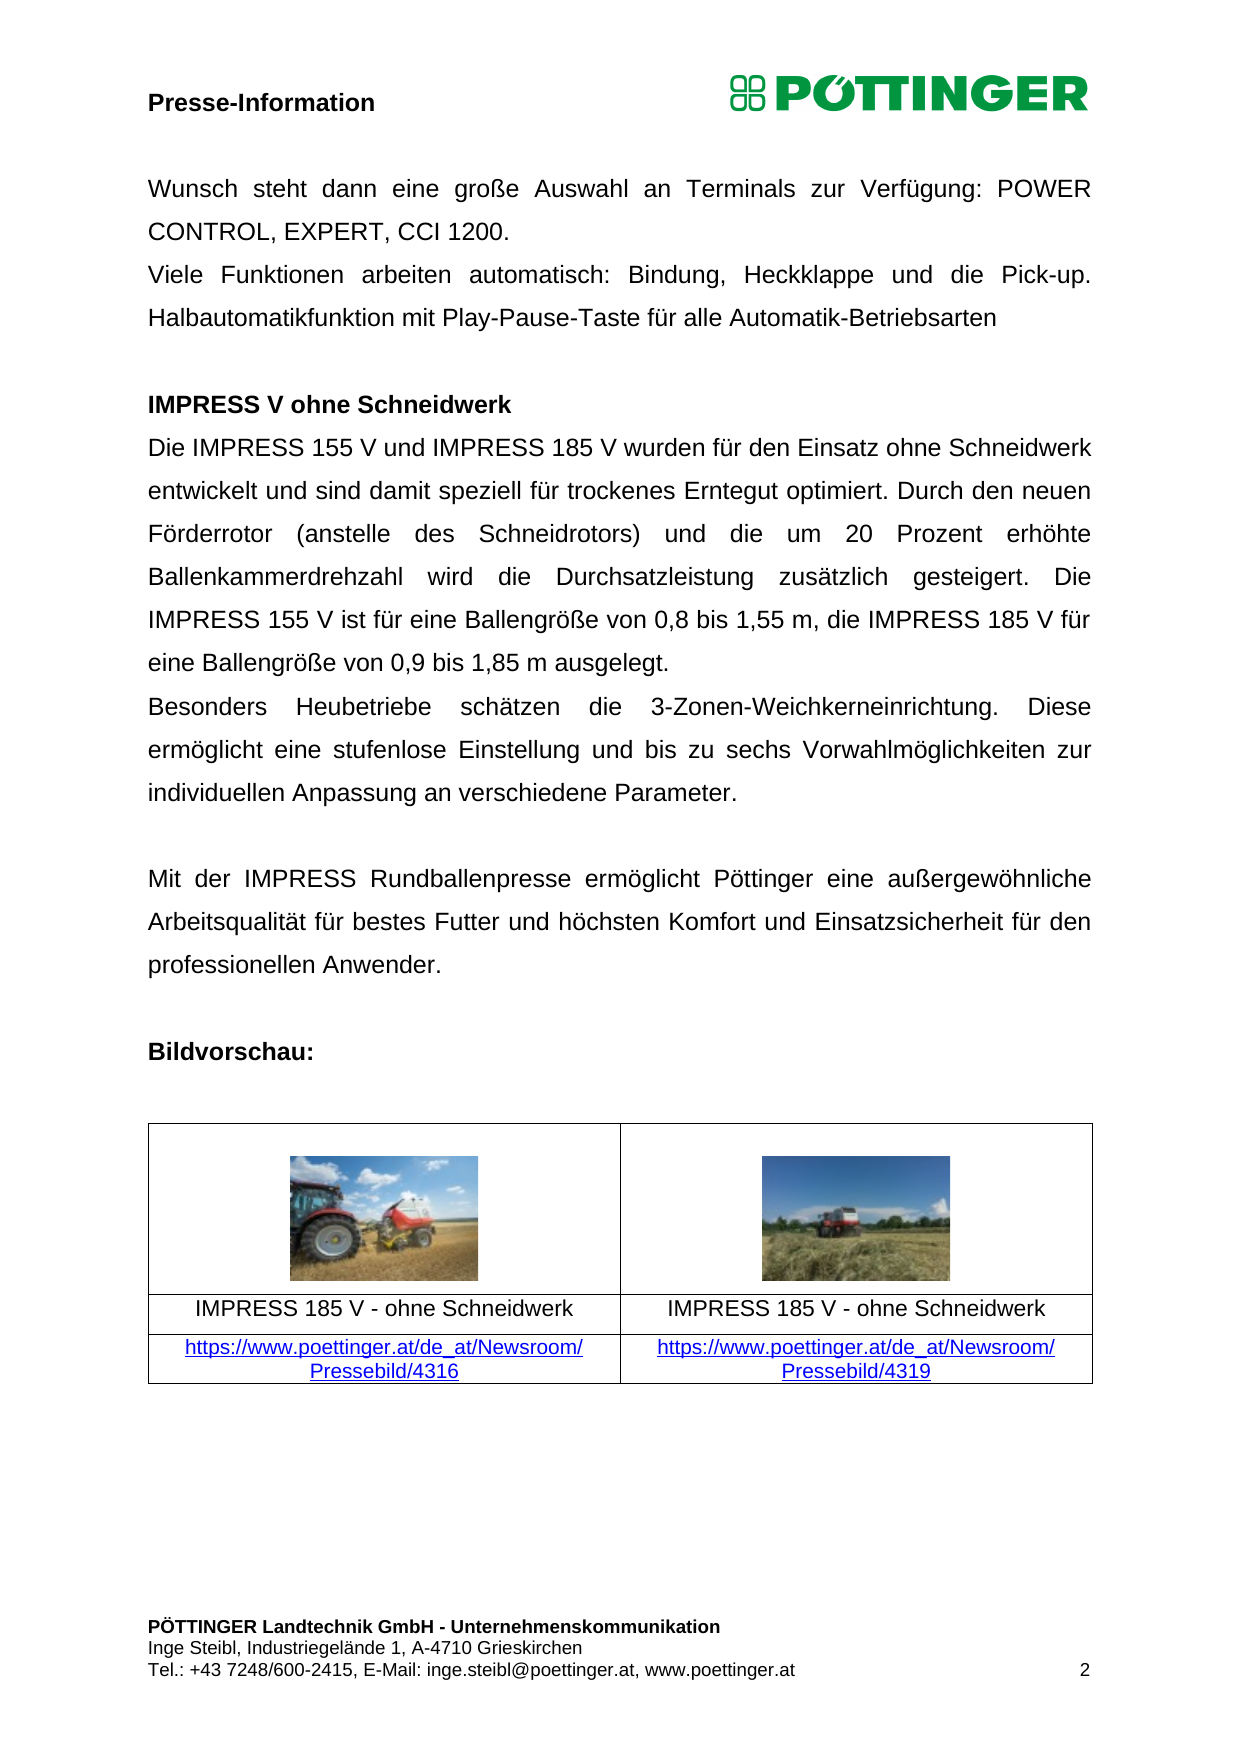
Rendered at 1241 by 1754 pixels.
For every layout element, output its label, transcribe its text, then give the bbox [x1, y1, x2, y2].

table_cell https://www.poettinger.at/de_at/Newsroom/Pressebild/4319 [621, 1335, 1092, 1383]
text Besonders Heubetriebe schätzen die 3-Zonen-Weichkerneinrichtung. Diese ermöglicht eine stufenlose Einstellung und bis zu sechs Vorwahlmöglichkeiten zur individuellen Anpassung an verschiedene Parameter. [148, 691, 1093, 806]
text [148, 174, 1093, 246]
text Bildvorschau: [148, 1036, 1093, 1065]
text IMPRESS V ohne Schneidwerk [148, 389, 1093, 418]
table_header [621, 1124, 1092, 1294]
table_cell https://www.poettinger.at/de_at/Newsroom/Pressebild/4316 [149, 1335, 620, 1383]
picture [762, 1156, 951, 1281]
picture [729, 73, 1089, 112]
text Viele Funktionen arbeiten automatisch: Bindung, Heckklappe und die Pick-up. Halbautomatikfunktion mit Play-Pause-Taste für alle Automatik-Betriebsarten [148, 260, 1093, 332]
table_cell IMPRESS 185 V - ohne Schneidwerk [621, 1295, 1092, 1334]
picture [290, 1156, 479, 1281]
text Die IMPRESS 155 V und IMPRESS 185 V wurden für den Einsatz ohne Schneidwerk entwickelt und sind damit speziell für trockenes Erntegut optimiert. Durch den neuen Förderrotor (anstelle des Schneidrotors) und die um 20 Prozent erhöhte Ballenkammerdrehzahl wird die Durchsatzleistung zusätzlich gesteigert. Die IMPRESS 155 V ist für eine Ballengröße von 0,8 bis 1,55 m, die IMPRESS 185 V für eine Ballengröße von 0,9 bis 1,85 m ausgelegt. [148, 433, 1093, 677]
table_header [149, 1124, 620, 1294]
text Mit der IMPRESS Rundballenpresse ermöglicht Pöttinger eine außergewöhnliche Arbeitsqualität für bestes Futter und höchsten Komfort und Einsatzsicherheit für den professionellen Anwender. [148, 864, 1093, 979]
table_cell IMPRESS 185 V - ohne Schneidwerk [149, 1295, 620, 1334]
